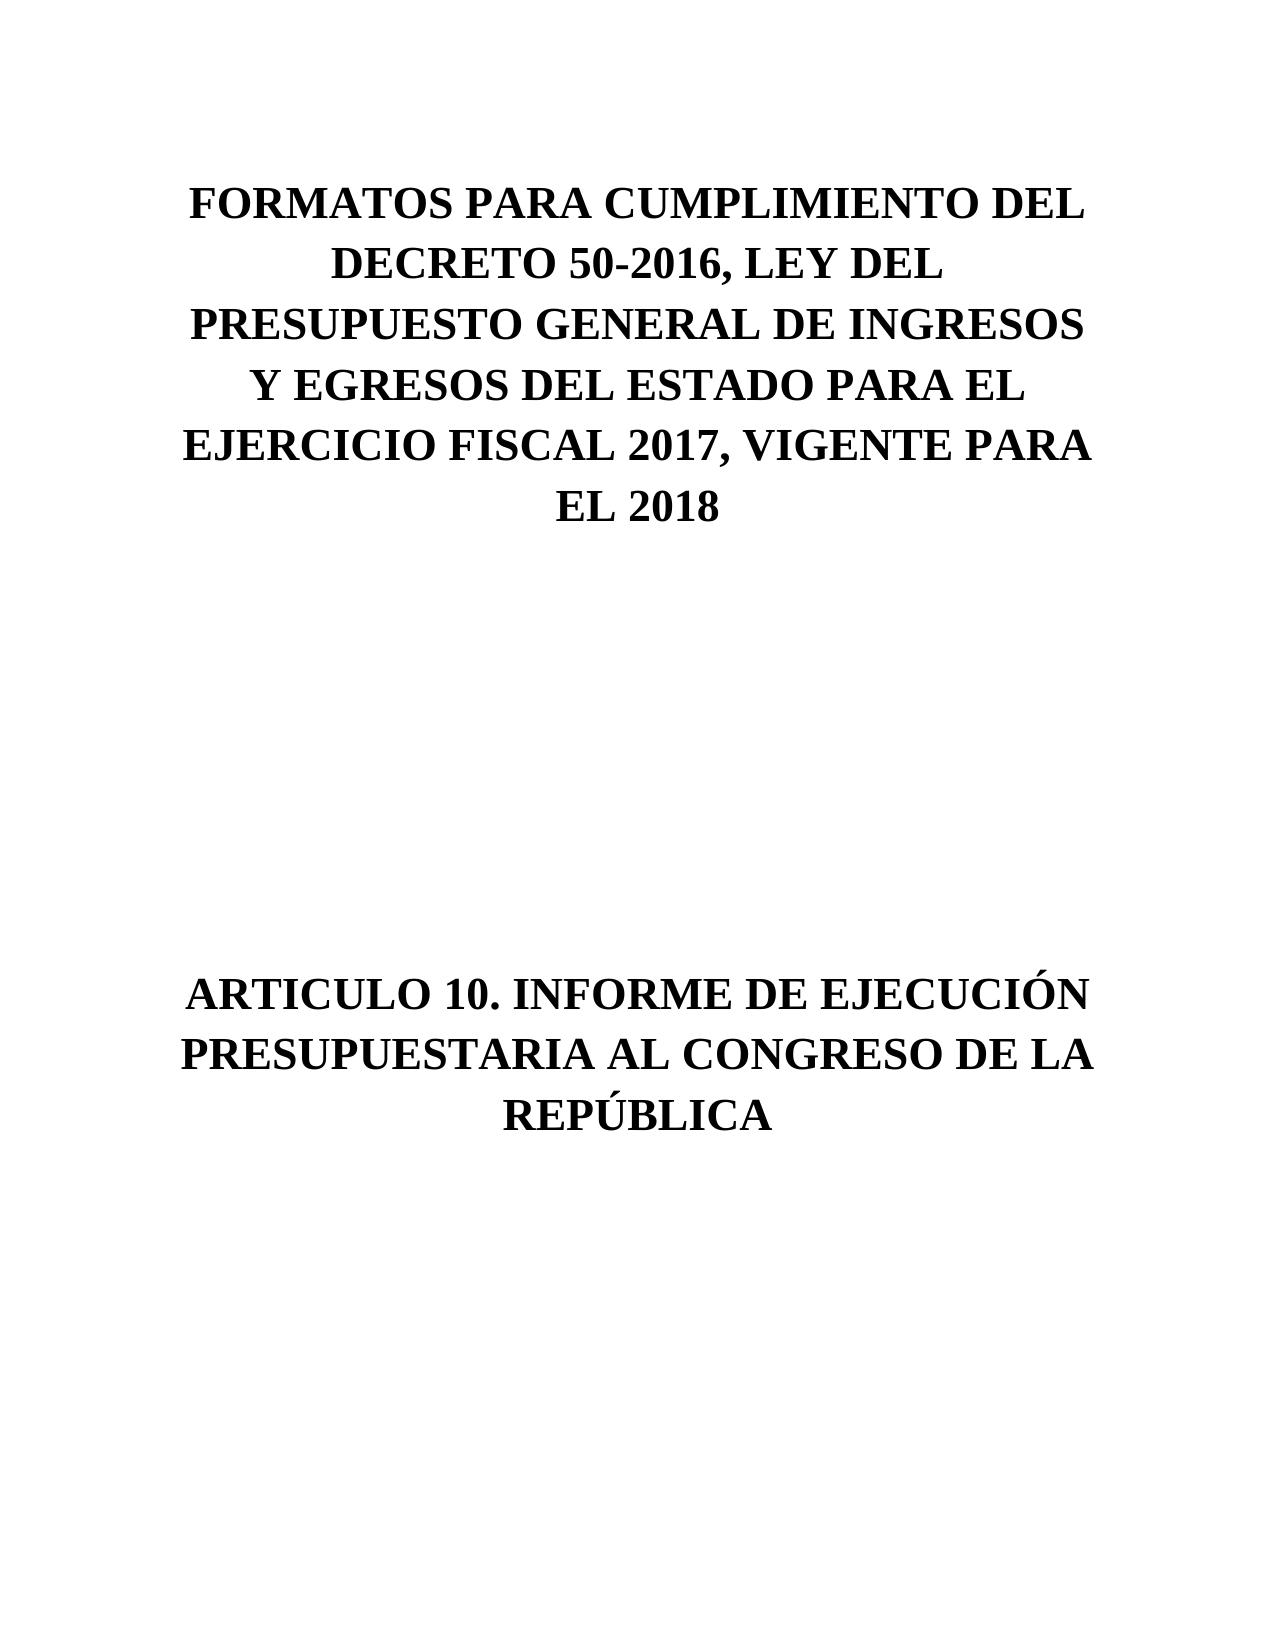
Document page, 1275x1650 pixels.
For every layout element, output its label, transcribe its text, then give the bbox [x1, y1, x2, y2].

text FORMATOS PARA CUMPLIMIENTO DEL DECRETO 50-2016, LEY DEL PRESUPUESTO GENERAL DE INGRESOS Y EGRESOS DEL ESTADO PARA EL EJERCICIO FISCAL 2017, VIGENTE PARA EL 2018 [177, 176, 1098, 531]
text ARTICULO 10. INFORME DE EJECUCIÓN PRESUPUESTARIA AL CONGRESO DE LA REPÚBLICA [177, 966, 1098, 1140]
